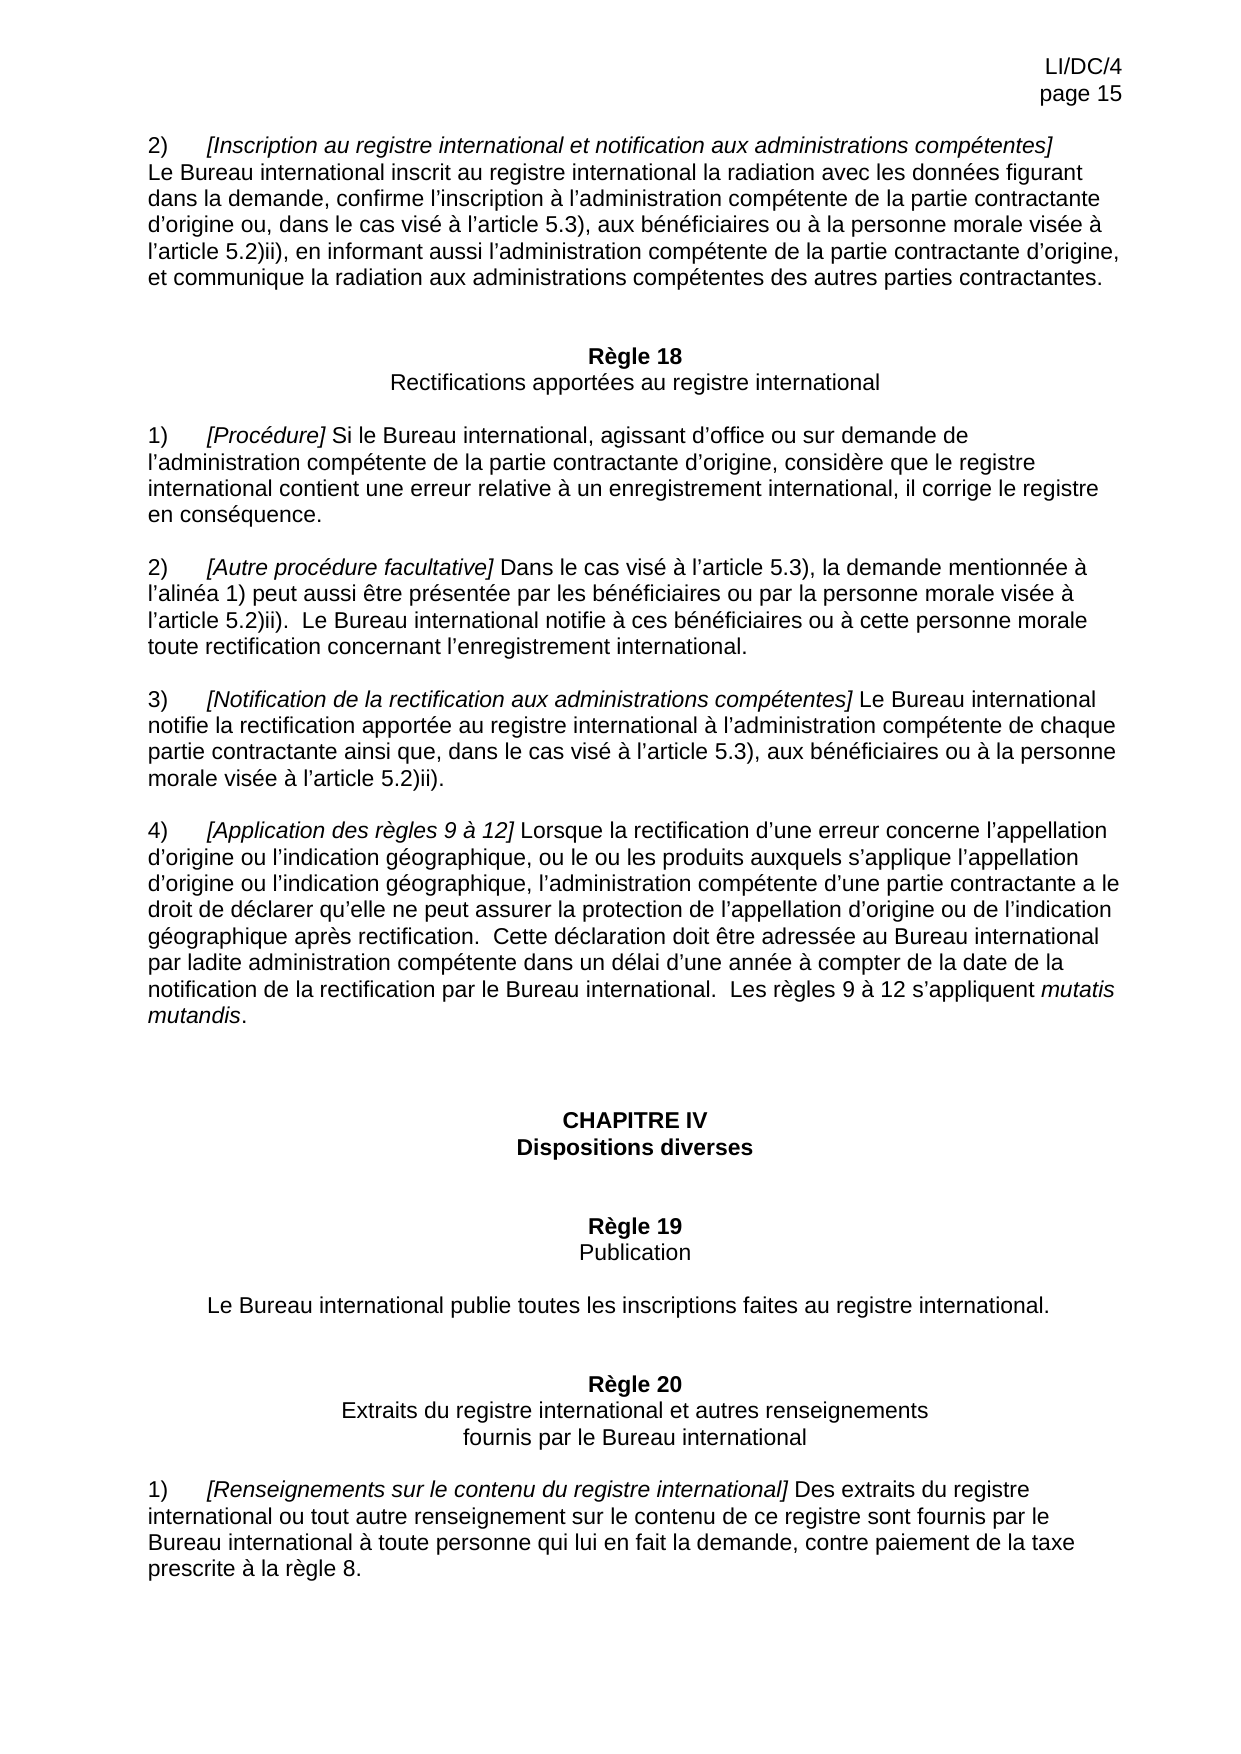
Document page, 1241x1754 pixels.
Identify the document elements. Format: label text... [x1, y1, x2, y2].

text Dispositions diverses [148, 1134, 1122, 1160]
text Règle 19 [148, 1213, 1122, 1239]
text Règle 20 [148, 1371, 1122, 1397]
text Le Bureau international publie toutes les inscriptions faites au registre international. [148, 1292, 1122, 1318]
text fournis par le Bureau international [148, 1423, 1122, 1450]
text Publication [148, 1239, 1122, 1265]
text 2) [Inscription au registre international et notification aux administrations compétentes] Le Bureau international inscrit au registre international la radiation avec les données figurant dans la demande, confirme l’inscription à l’administration compétente de la partie contractante d’origine ou, dans le cas visé à l’article 5.3), aux bénéficiaires ou à la personne morale visée à l’article 5.2)ii), en informant aussi l’administration compétente de la partie contractante d’origine, et communique la radiation aux administrations compétentes des autres parties contractantes. [148, 132, 1122, 290]
text Rectifications apportées au registre international [148, 369, 1122, 396]
text CHAPITRE IV [148, 1107, 1122, 1134]
text 1) [Procédure] Si le Bureau international, agissant d’office ou sur demande de l’administration compétente de la partie contractante d’origine, considère que le registre international contient une erreur relative à un enregistrement international, il corrige le registre en conséquence. [148, 422, 1122, 527]
text 3) [Notification de la rectification aux administrations compétentes] Le Bureau international notifie la rectification apportée au registre international à l’administration compétente de chaque partie contractante ainsi que, dans le cas visé à l’article 5.3), aux bénéficiaires ou à la personne morale visée à l’article 5.2)ii). [148, 686, 1122, 791]
text 4) [Application des règles 9 à 12] Lorsque la rectification d’une erreur concerne l’appellation d’origine ou l’indication géographique, ou le ou les produits auxquels s’applique l’appellation d’origine ou l’indication géographique, l’administration compétente d’une partie contractante a le droit de déclarer qu’elle ne peut assurer la protection de l’appellation d’origine ou de l’indication géographique après rectification. Cette déclaration doit être adressée au Bureau international par ladite administration compétente dans un délai d’une année à compter de la date de la notification de la rectification par le Bureau international. Les règles 9 à 12 s’appliquent mutatis mutandis. [148, 817, 1122, 1028]
text Règle 18 [148, 343, 1122, 369]
text 1) [Renseignements sur le contenu du registre international] Des extraits du registre international ou tout autre renseignement sur le contenu de ce registre sont fournis par le Bureau international à toute personne qui lui en fait la demande, contre paiement de la taxe prescrite à la règle 8. [148, 1476, 1122, 1582]
text 2) [Autre procédure facultative] Dans le cas visé à l’article 5.3), la demande mentionnée à l’alinéa 1) peut aussi être présentée par les bénéficiaires ou par la personne morale visée à l’article 5.2)ii). Le Bureau international notifie à ces bénéficiaires ou à cette personne morale toute rectification concernant l’enregistrement international. [148, 554, 1122, 659]
text Extraits du registre international et autres renseignements [148, 1397, 1122, 1423]
